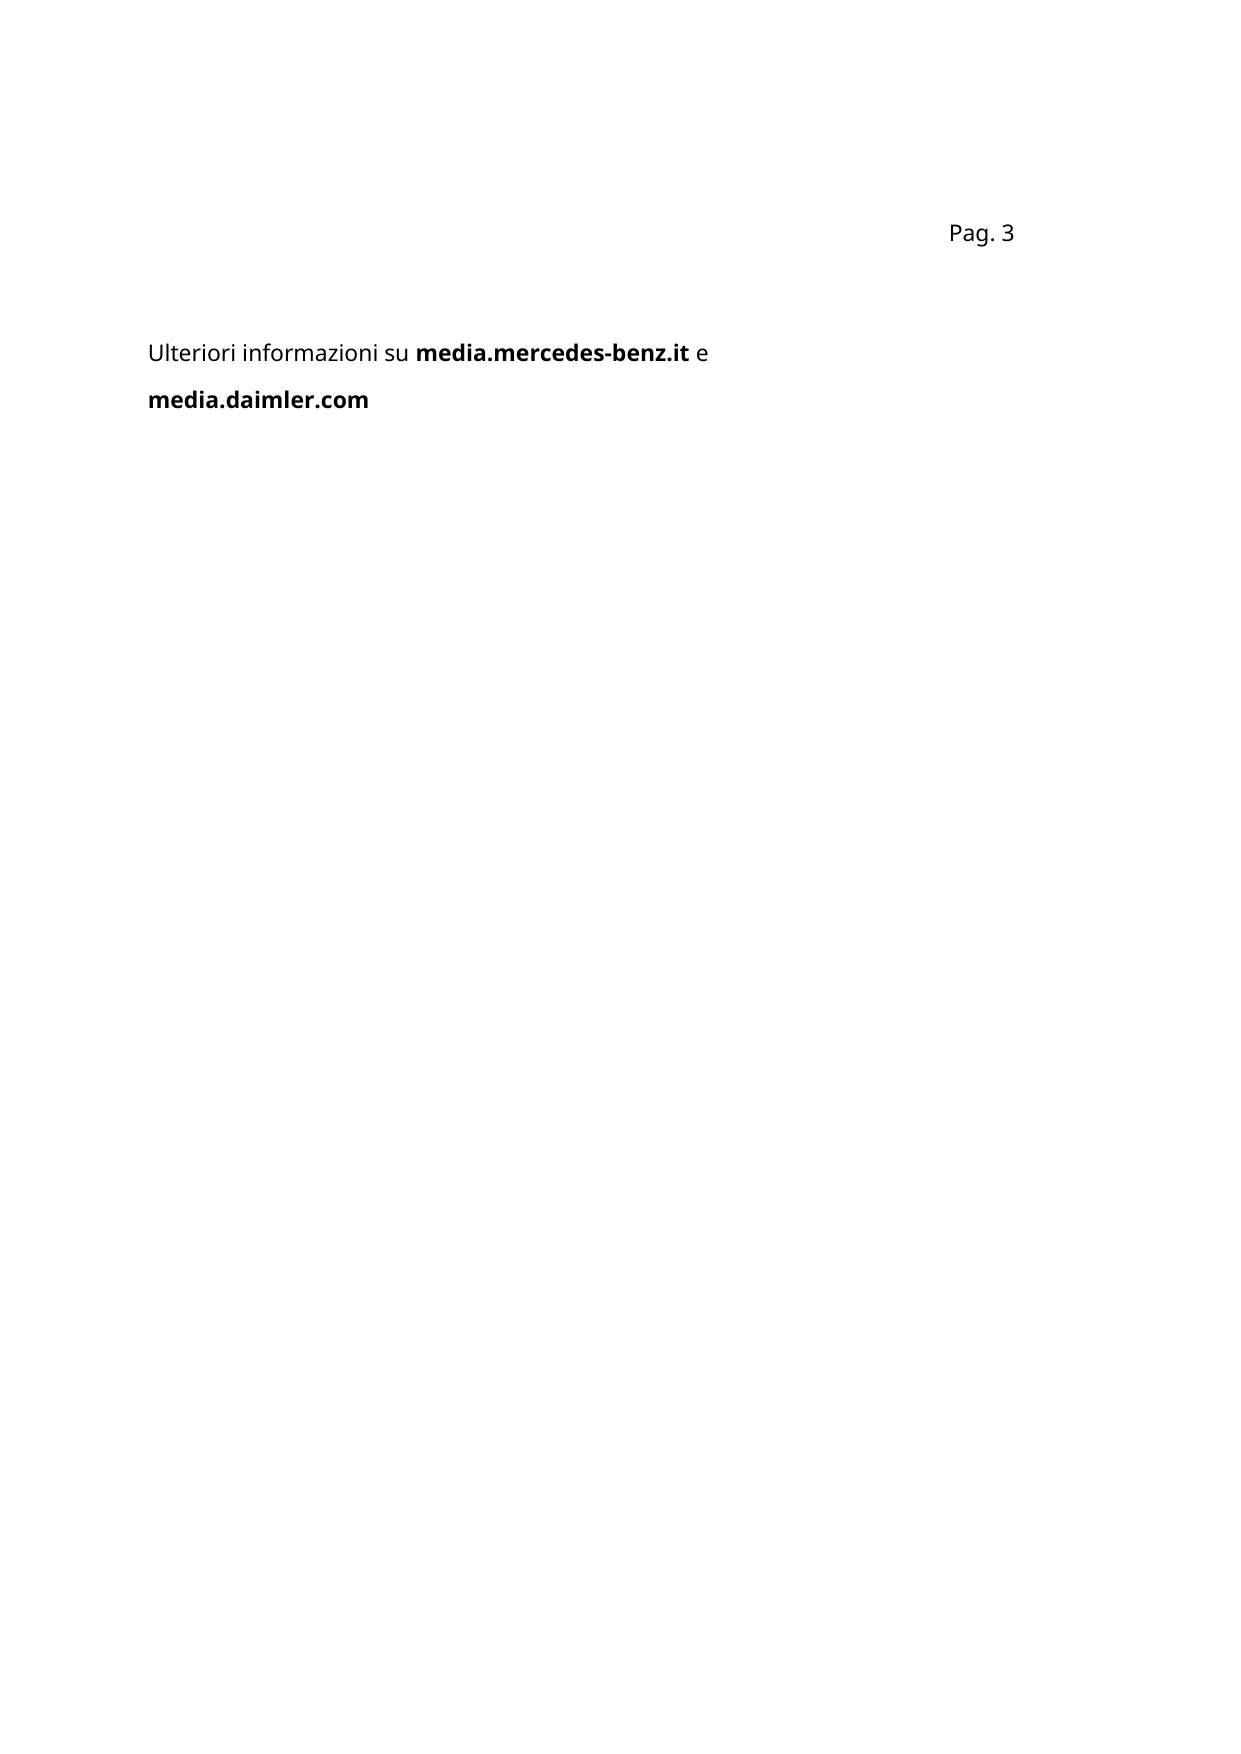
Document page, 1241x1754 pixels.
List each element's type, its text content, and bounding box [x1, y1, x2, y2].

text Ulteriori informazioni su media.mercedes-benz.it e media.daimler.com [148, 337, 898, 415]
